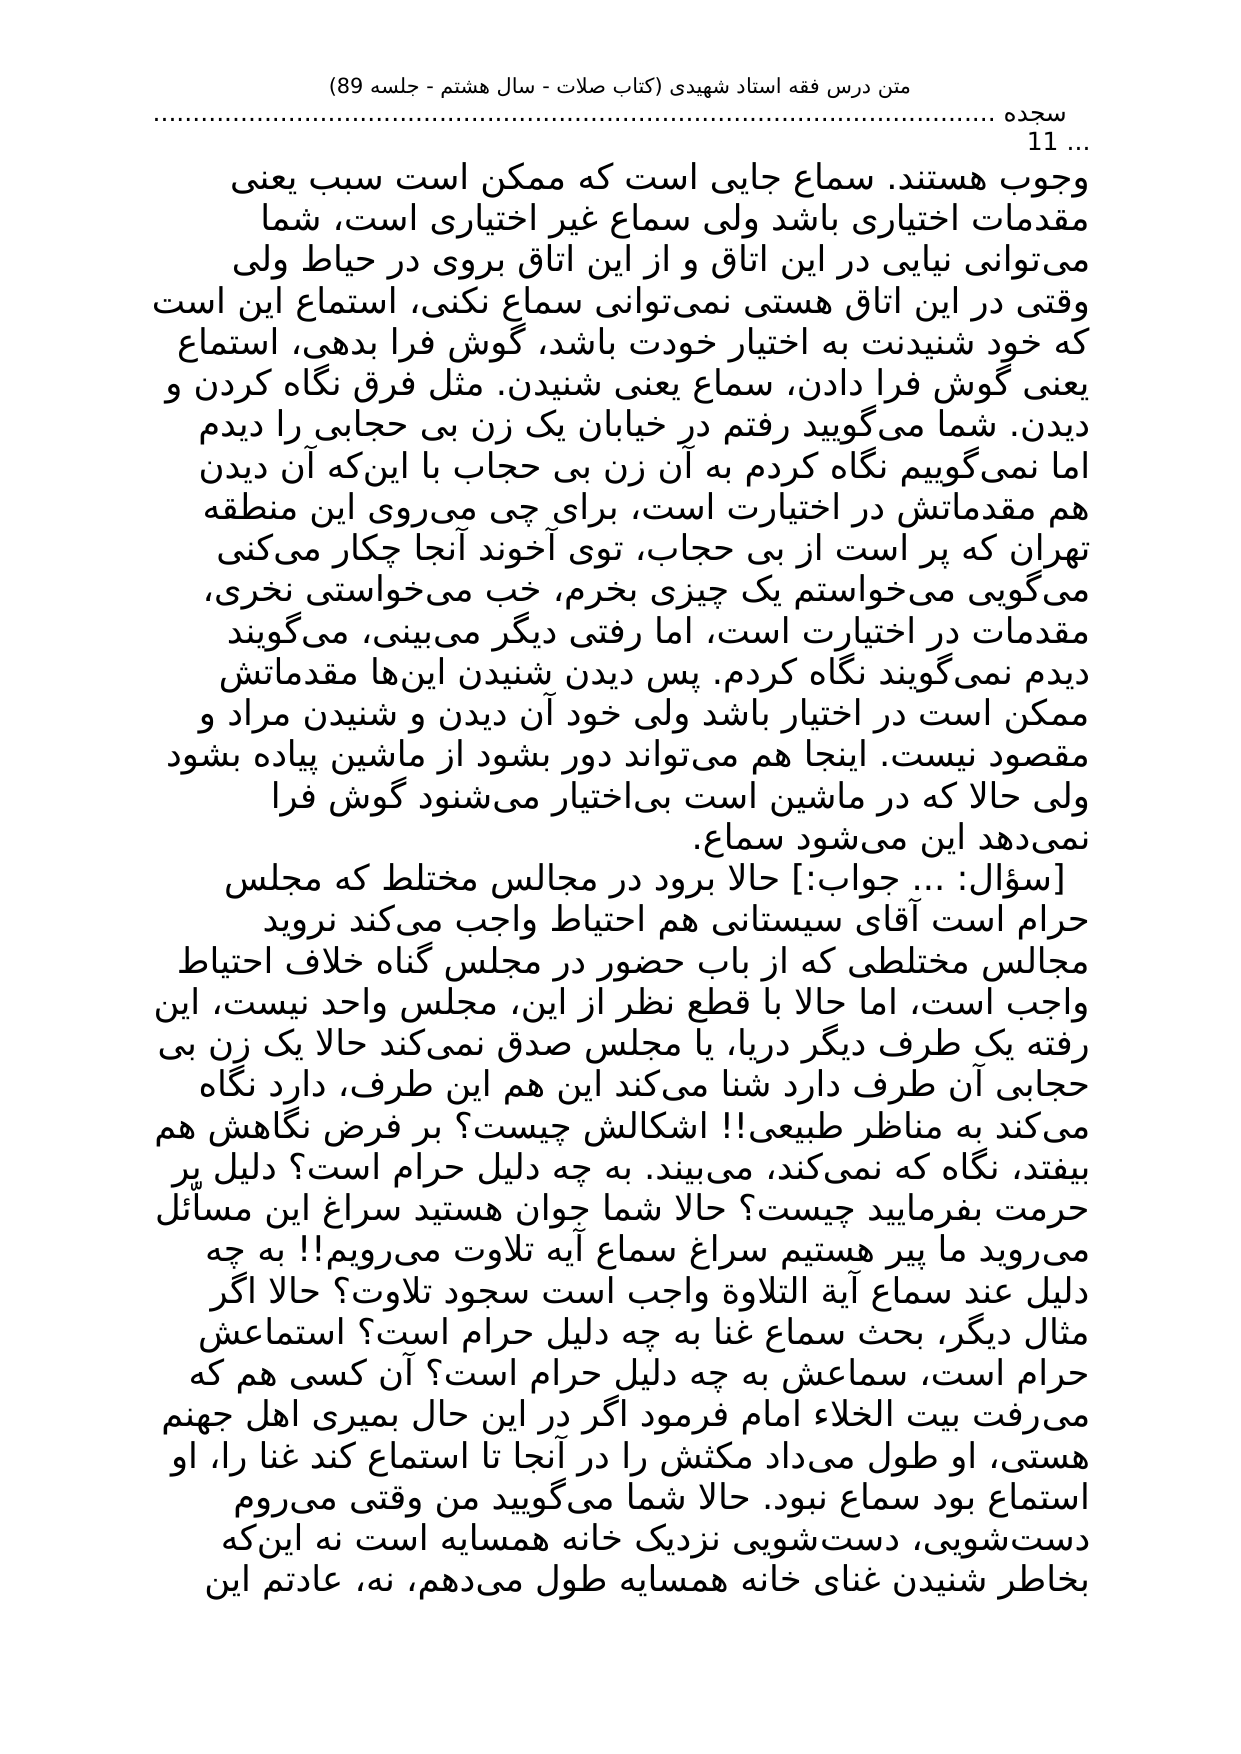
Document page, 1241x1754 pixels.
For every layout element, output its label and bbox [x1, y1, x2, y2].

text [150, 858, 1090, 1600]
text [150, 156, 1090, 858]
